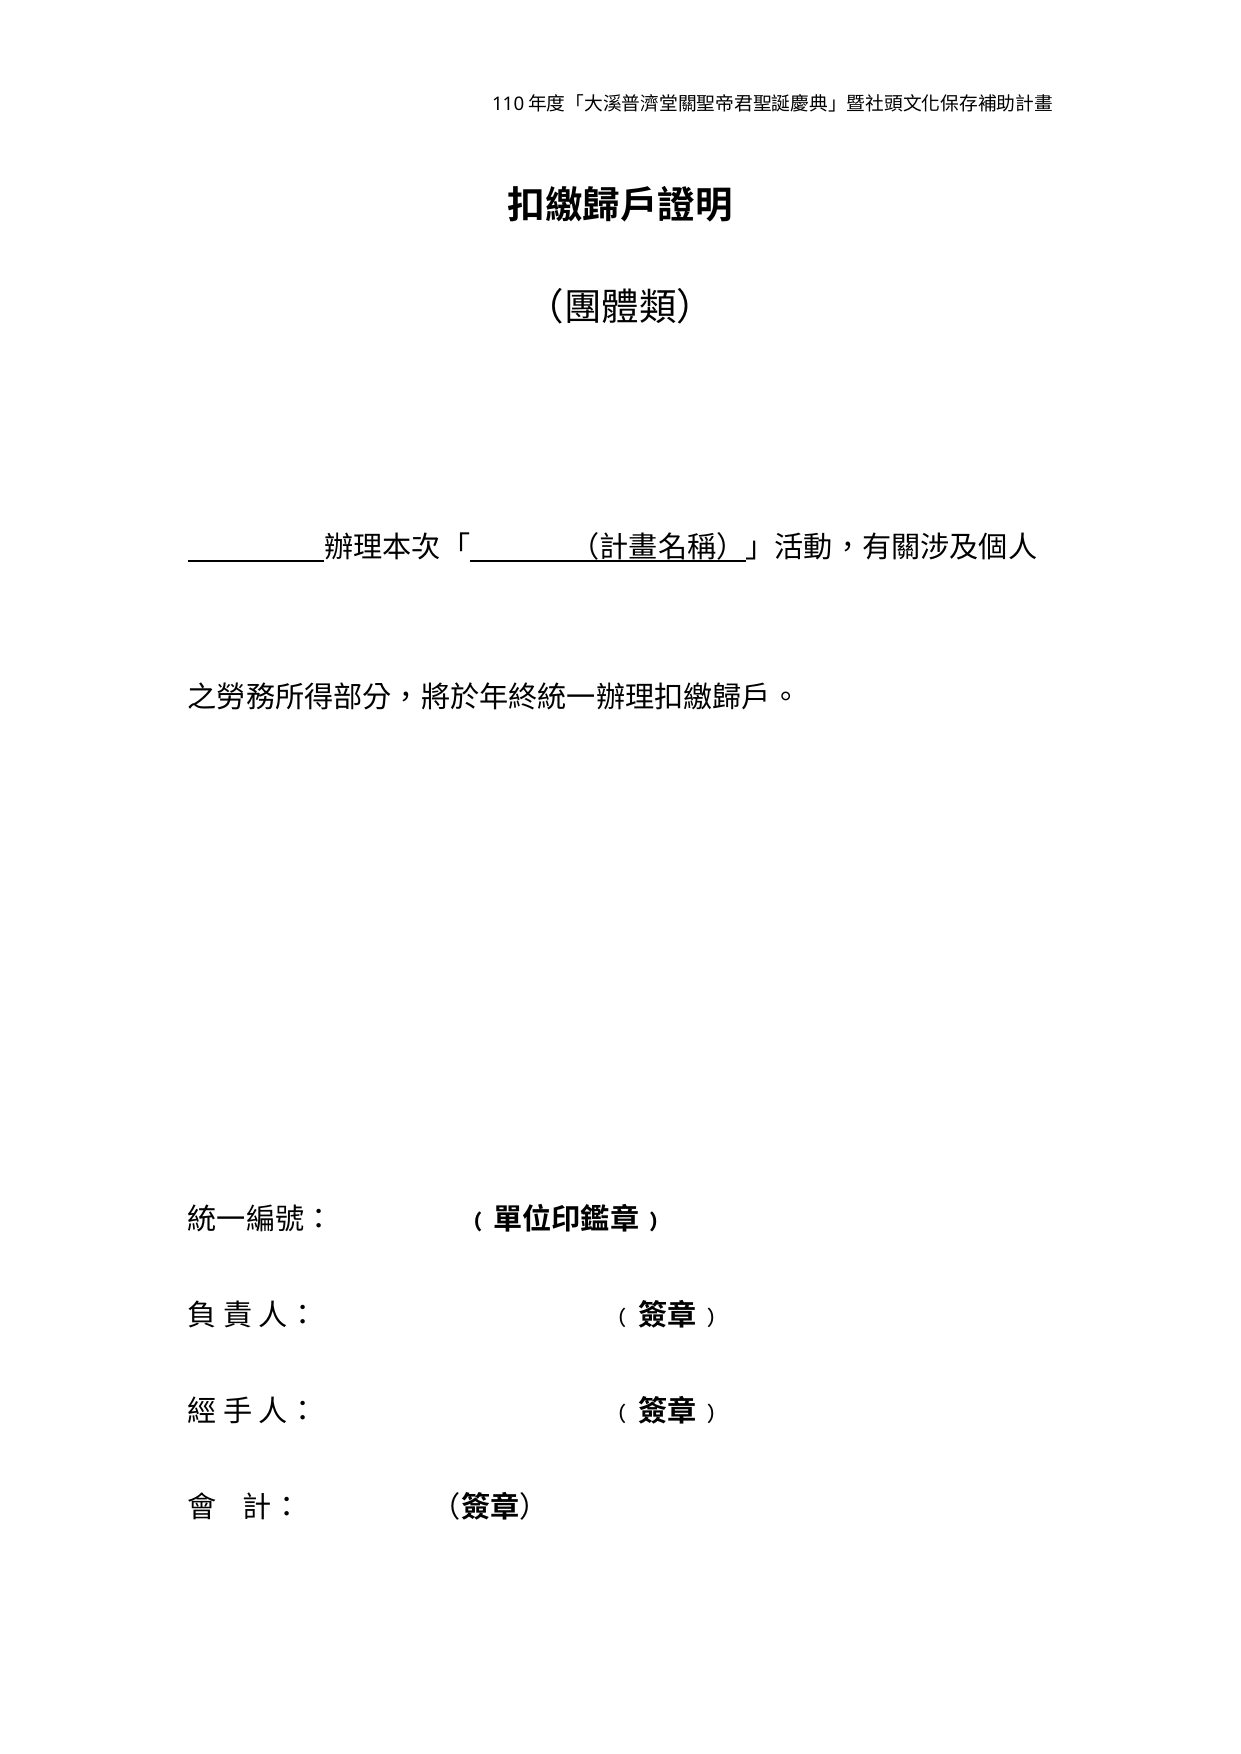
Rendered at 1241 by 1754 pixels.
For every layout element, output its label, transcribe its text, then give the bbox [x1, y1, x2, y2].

text 會 計： （簽章） [187, 1467, 1053, 1542]
text 統一編號： ﹙單位印鑑章﹚ [187, 1179, 1053, 1254]
text （團體類） [187, 267, 1053, 342]
text 辦理本次「 （計畫名稱）」活動，有關涉及個人之勞務所得部分，將於年終統一辦理扣繳歸戶。 [187, 507, 1053, 732]
text 扣繳歸戶證明 [187, 164, 1053, 239]
text 經 手 人： ﹙簽章﹚ [187, 1371, 1053, 1446]
text 負 責 人： ﹙簽章﹚ [187, 1275, 1053, 1350]
